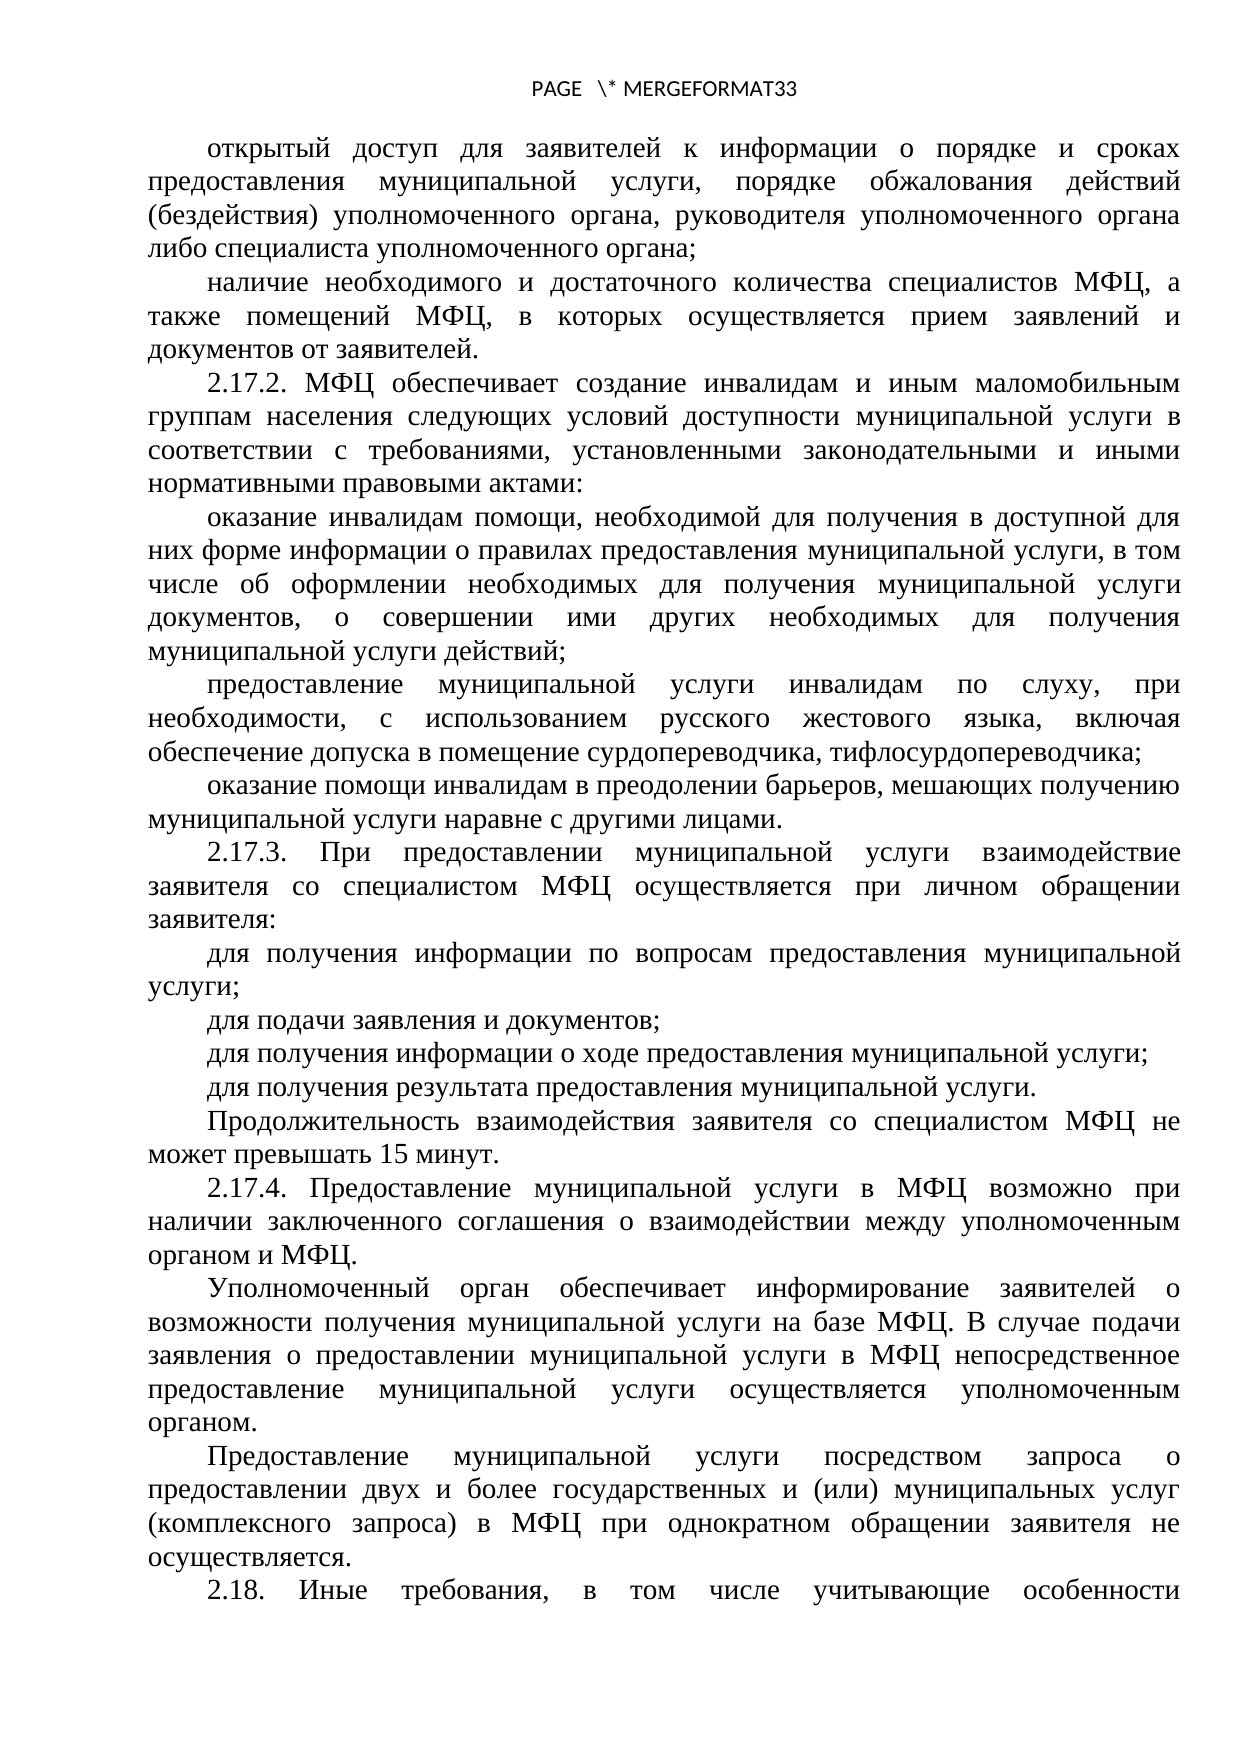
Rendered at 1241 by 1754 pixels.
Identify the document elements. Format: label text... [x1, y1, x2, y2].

text для получения результата предоставления муниципальной услуги. [148, 1069, 1181, 1103]
text 2.17.2. МФЦ обеспечивает создание инвалидам и иным маломобильным группам населения следующих условий доступности муниципальной услуги в соответствии с требованиями, установленными законодательными и иными нормативными правовыми актами: [148, 365, 1181, 499]
text оказание помощи инвалидам в преодолении барьеров, мешающих получению муниципальной услуги наравне с другими лицами. [148, 767, 1181, 834]
text предоставление муниципальной услуги инвалидам по слуху, при необходимости, с использованием русского жестового языка, включая обеспечение допуска в помещение сурдопереводчика, тифлосурдопереводчика; [148, 667, 1181, 767]
text для подачи заявления и документов; [148, 1002, 1181, 1036]
text для получения информации по вопросам предоставления муниципальной услуги; [148, 935, 1181, 1002]
text для получения информации о ходе предоставления муниципальной услуги; [148, 1036, 1181, 1069]
text оказание инвалидам помощи, необходимой для получения в доступной для них форме информации о правилах предоставления муниципальной услуги, в том числе об оформлении необходимых для получения муниципальной услуги документов, о совершении ими других необходимых для получения муниципальной услуги действий; [148, 499, 1181, 667]
text 2.17.4. Предоставление муниципальной услуги в МФЦ возможно при наличии заключенного соглашения о взаимодействии между уполномоченным органом и МФЦ. [148, 1170, 1181, 1270]
text Уполномоченный орган обеспечивает информирование заявителей о возможности получения муниципальной услуги на базе МФЦ. В случае подачи заявления о предоставлении муниципальной услуги в МФЦ непосредственное предоставление муниципальной услуги осуществляется уполномоченным органом. [148, 1270, 1181, 1438]
text Продолжительность взаимодействия заявителя со специалистом МФЦ не может превышать 15 минут. [148, 1103, 1181, 1170]
text 2.17.3. При предоставлении муниципальной услуги взаимодействие заявителя со специалистом МФЦ осуществляется при личном обращении заявителя: [148, 834, 1181, 935]
text Предоставление муниципальной услуги посредством запроса о предоставлении двух и более государственных и (или) муниципальных услуг (комплексного запроса) в МФЦ при однократном обращении заявителя не осуществляется. [148, 1438, 1181, 1572]
text наличие необходимого и достаточного количества специалистов МФЦ, а также помещений МФЦ, в которых осуществляется прием заявлений и документов от заявителей. [148, 264, 1181, 365]
text открытый доступ для заявителей к информации о порядке и сроках предоставления муниципальной услуги, порядке обжалования действий (бездействия) уполномоченного органа, руководителя уполномоченного органа либо специалиста уполномоченного органа; [148, 130, 1181, 264]
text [148, 1572, 1181, 1606]
